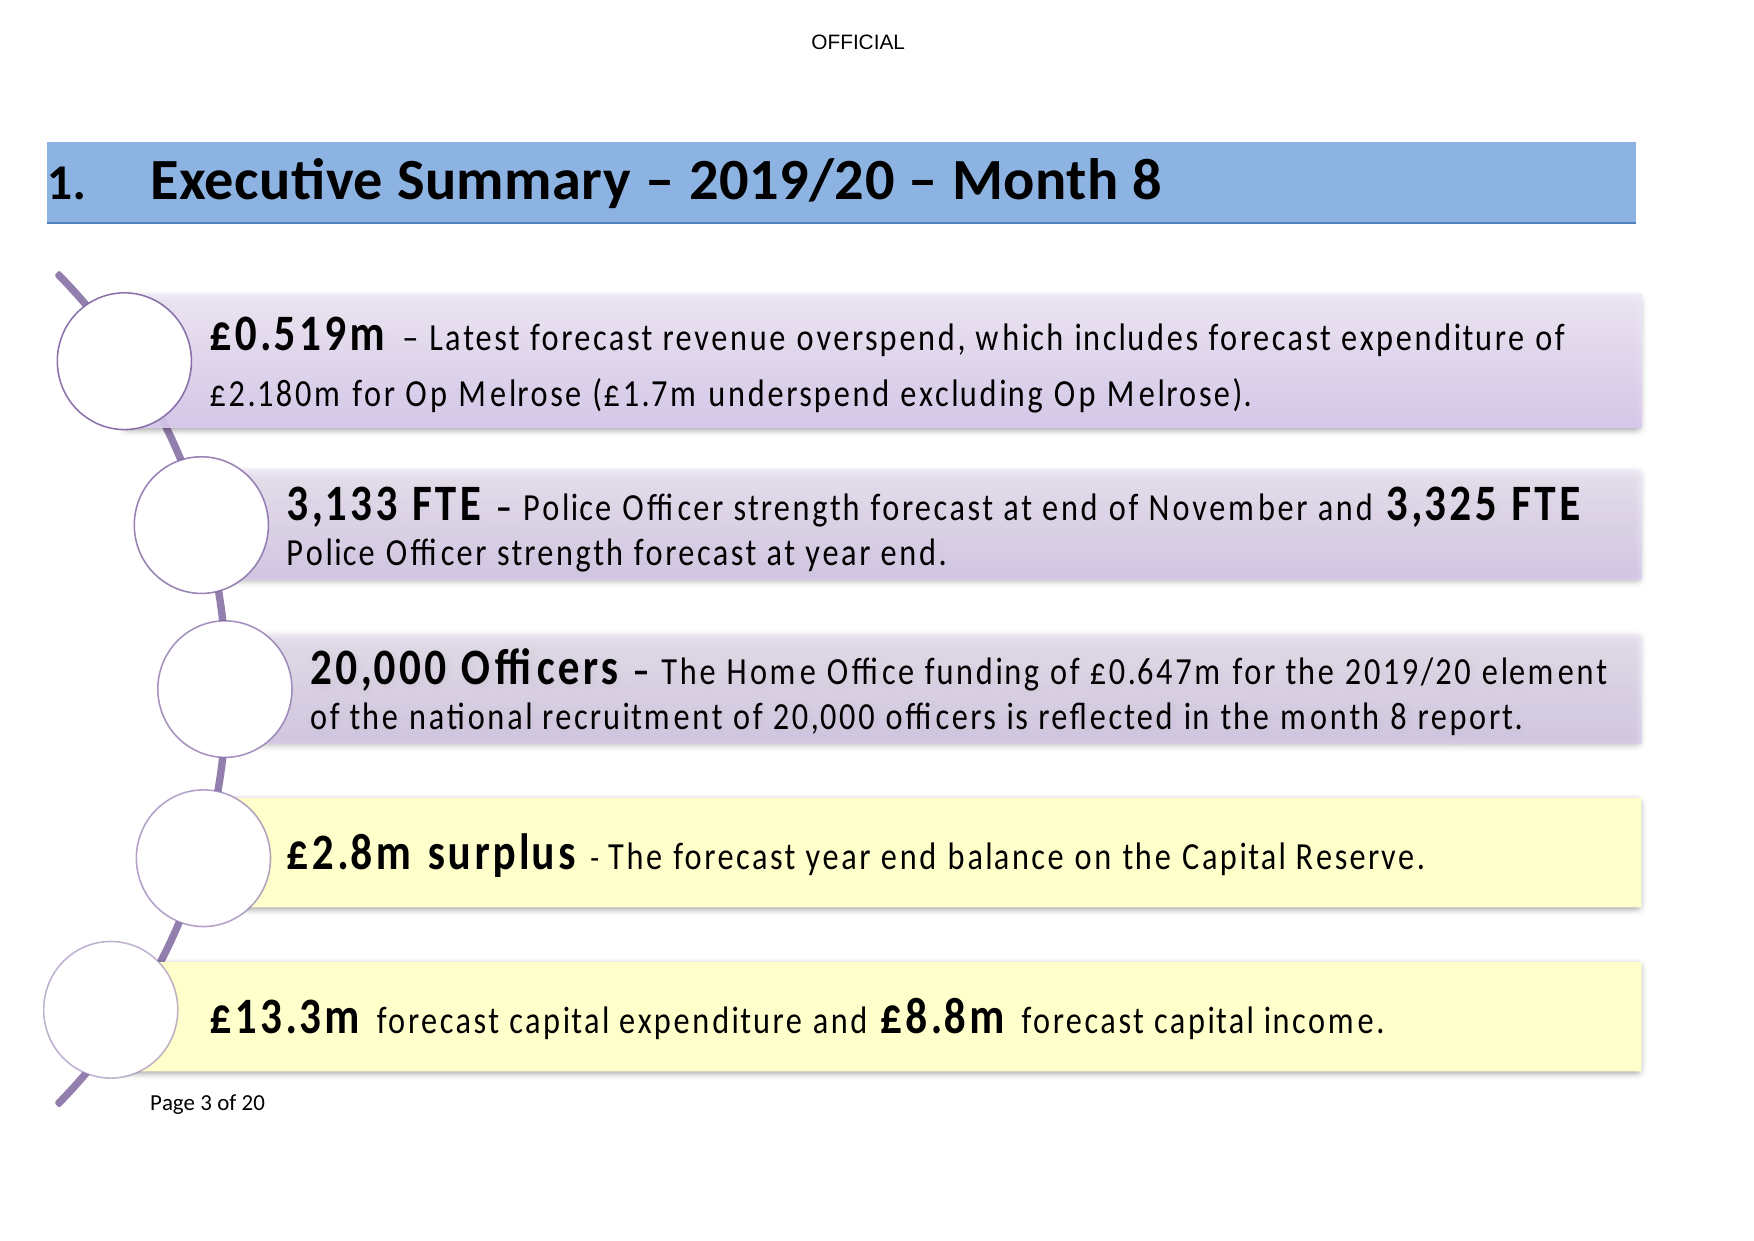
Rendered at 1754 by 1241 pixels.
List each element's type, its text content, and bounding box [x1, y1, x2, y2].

subtitle Executive Summary – 2019/20 – Month 8 [47, 142, 1636, 222]
